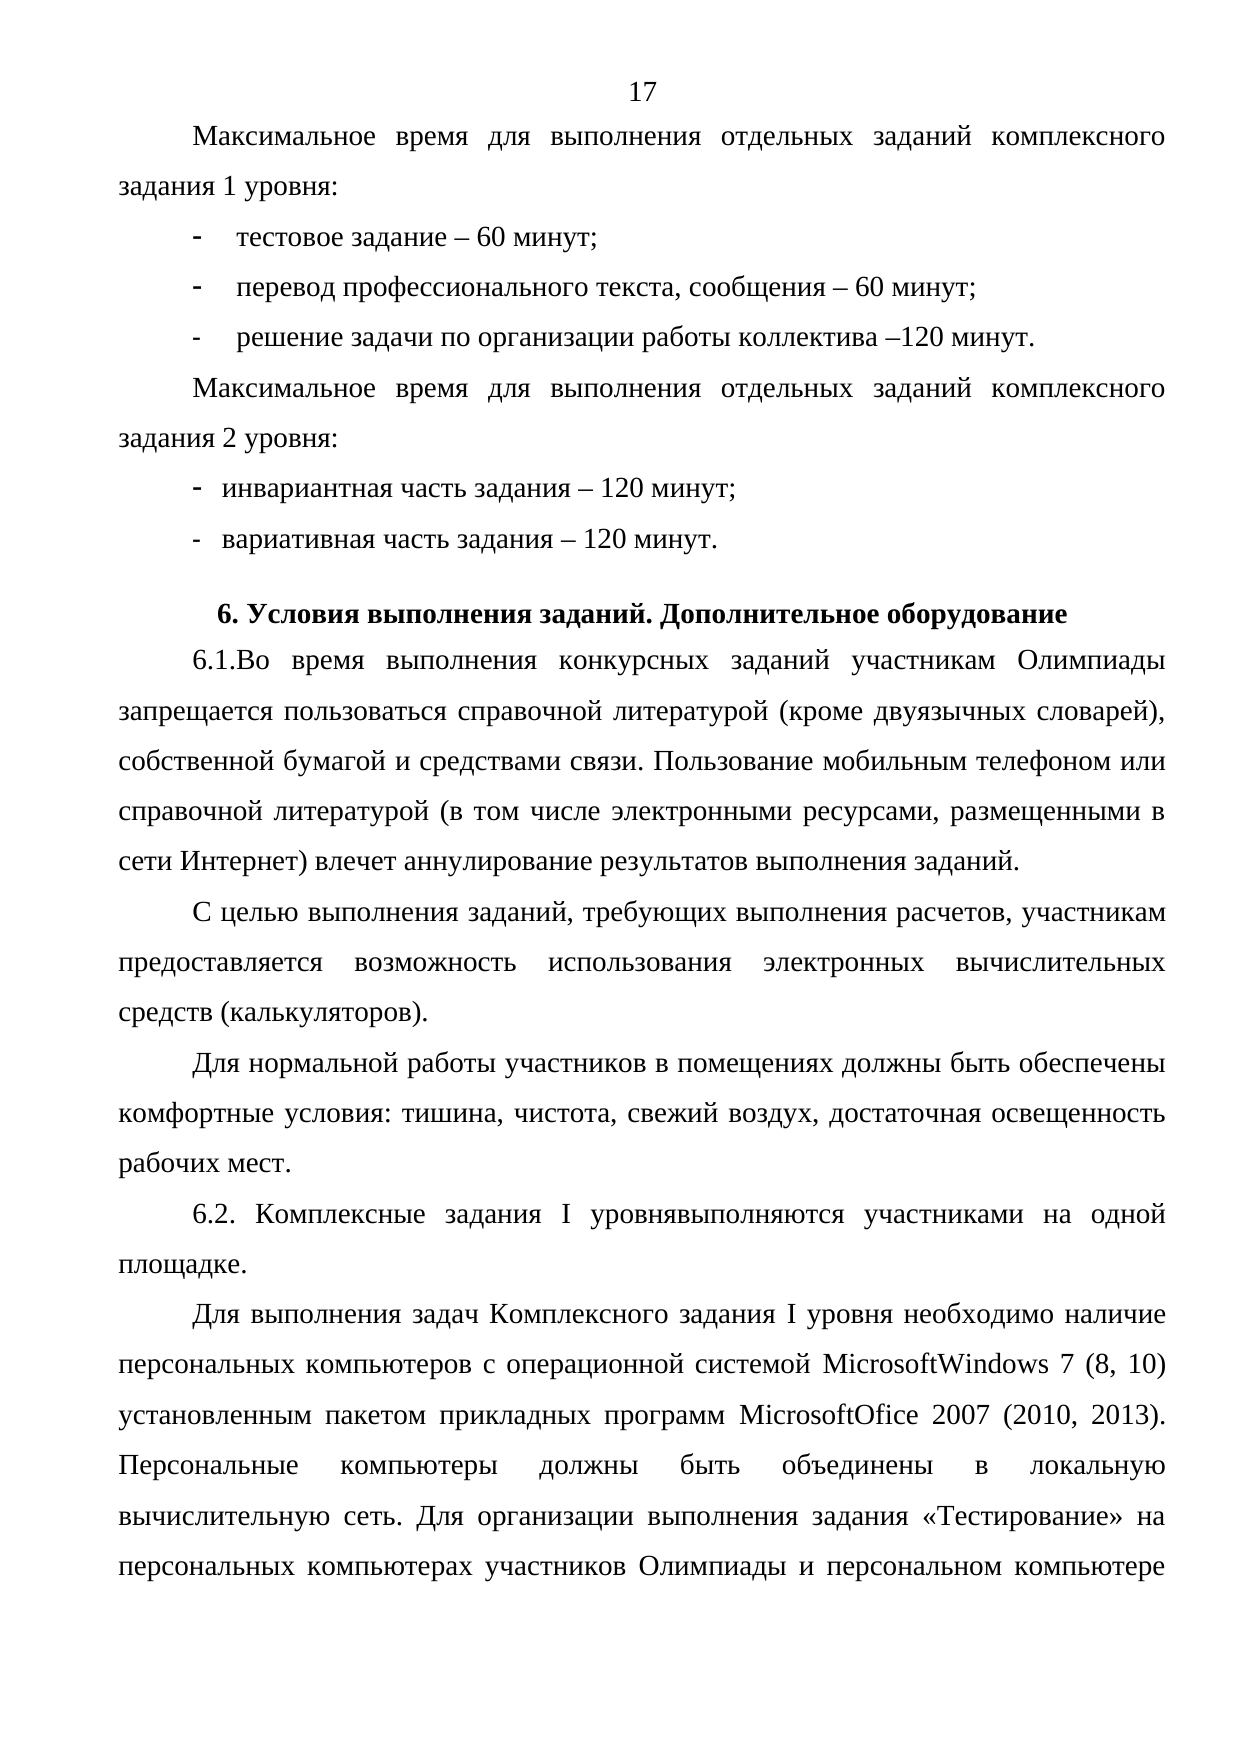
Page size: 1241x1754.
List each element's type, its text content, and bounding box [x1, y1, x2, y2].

subtitle 6. Условия выполнения заданий. Дополнительное оборудование [118, 596, 1167, 630]
list перевод профессионального текста, сообщения – 60 минут; [118, 269, 1167, 303]
text Максимальное время для выполнения отдельных заданий комплексного задания 2 уровня: [118, 370, 1167, 454]
text 6.1.Во время выполнения конкурсных заданий участникам Олимпиады запрещается пользоваться справочной литературой (кроме двуязычных словарей), собственной бумагой и средствами связи. Пользование мобильным телефоном или справочной литературой (в том числе электронными ресурсами, размещенными в сети Интернет) влечет аннулирование результатов выполнения заданий. [118, 642, 1167, 877]
text 6.2. Комплексные задания I уровнявыполняются участниками на одной площадке. [118, 1196, 1167, 1279]
list инвариантная часть задания – 120 минут; [118, 471, 1167, 504]
text Для нормальной работы участников в помещениях должны быть обеспечены комфортные условия: тишина, чистота, свежий воздух, достаточная освещенность рабочих мест. [118, 1045, 1167, 1179]
text С целью выполнения заданий, требующих выполнения расчетов, участникам предоставляется возможность использования электронных вычислительных средств (калькуляторов). [118, 894, 1167, 1028]
list вариативная часть задания – 120 минут. [118, 521, 1167, 554]
text Максимальное время для выполнения отдельных заданий комплексного задания 1 уровня: [118, 118, 1167, 202]
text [118, 1296, 1167, 1581]
list решение задачи по организации работы коллектива –120 минут. [118, 319, 1167, 353]
list тестовое задание – 60 минут; [118, 219, 1167, 252]
